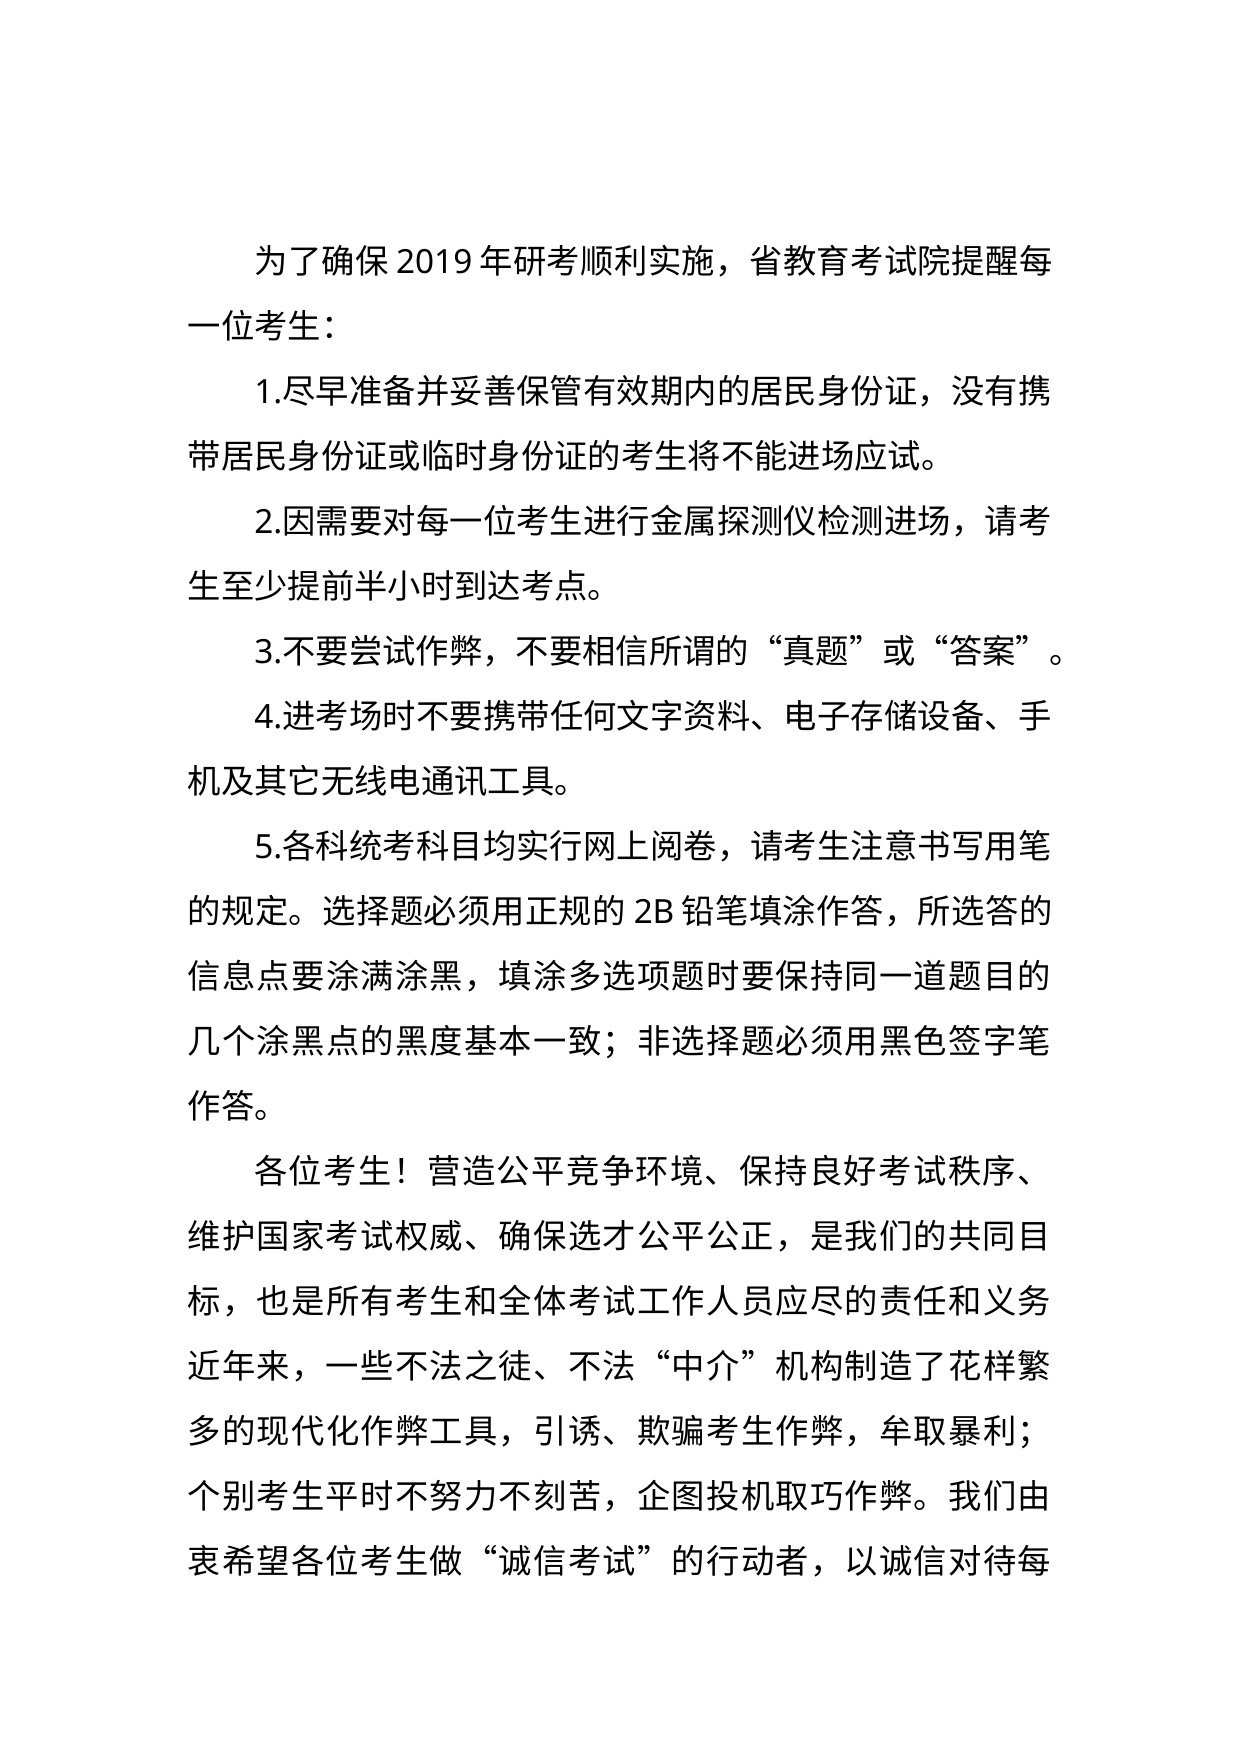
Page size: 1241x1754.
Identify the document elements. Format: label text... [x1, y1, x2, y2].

text 5.各科统考科目均实行网上阅卷，请考生注意书写用笔的规定。选择题必须用正规的2B铅笔填涂作答，所选答的信息点要涂满涂黑，填涂多选项题时要保持同一道题目的几个涂黑点的黑度基本一致；非选择题必须用黑色签字笔作答。 [187, 812, 1053, 1137]
text 1.尽早准备并妥善保管有效期内的居民身份证，没有携带居民身份证或临时身份证的考生将不能进场应试。 [187, 357, 1053, 487]
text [187, 1137, 1053, 1592]
text 4.进考场时不要携带任何文字资料、电子存储设备、手机及其它无线电通讯工具。 [187, 682, 1053, 812]
text 为了确保2019年研考顺利实施，省教育考试院提醒每一位考生： [187, 227, 1053, 357]
text 2.因需要对每一位考生进行金属探测仪检测进场，请考生至少提前半小时到达考点。 [187, 487, 1053, 617]
text 3.不要尝试作弊，不要相信所谓的“真题”或“答案”。 [187, 617, 1053, 682]
